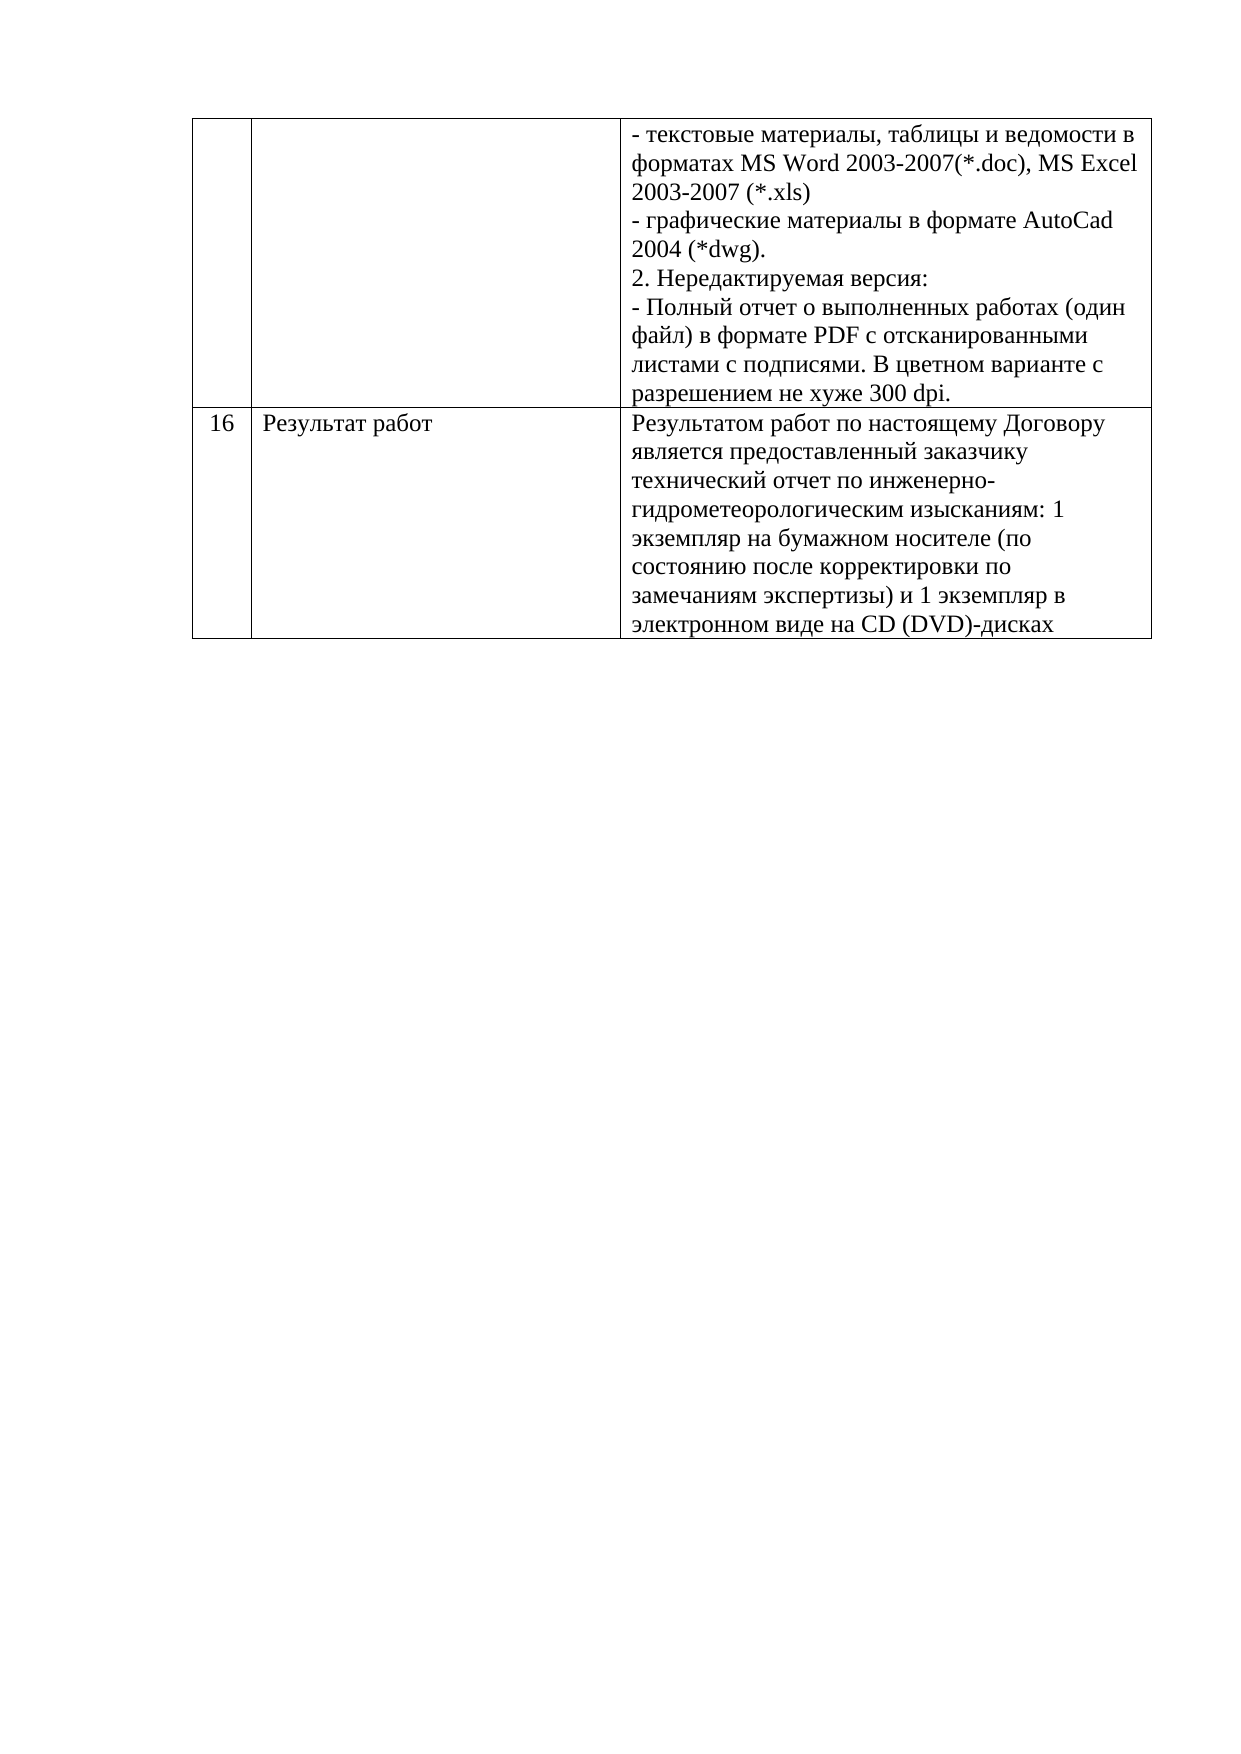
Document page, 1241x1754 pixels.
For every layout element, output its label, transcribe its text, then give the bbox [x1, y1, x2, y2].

table_cell 15 [193, 119, 251, 407]
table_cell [621, 119, 1151, 407]
table_cell Результатом работ по настоящему Договору является предоставленный заказчику технический отчет по инженерно-гидрометеорологическим изысканиям: 1 экземпляр на бумажном носителе (по состоянию после корректировки по замечаниям экспертизы) и 1 экземпляр в электронном виде на СD (DVD)-дисках [621, 408, 1151, 638]
table_cell 16 [193, 408, 251, 638]
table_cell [252, 119, 620, 407]
table_cell Результат работ [252, 408, 620, 638]
